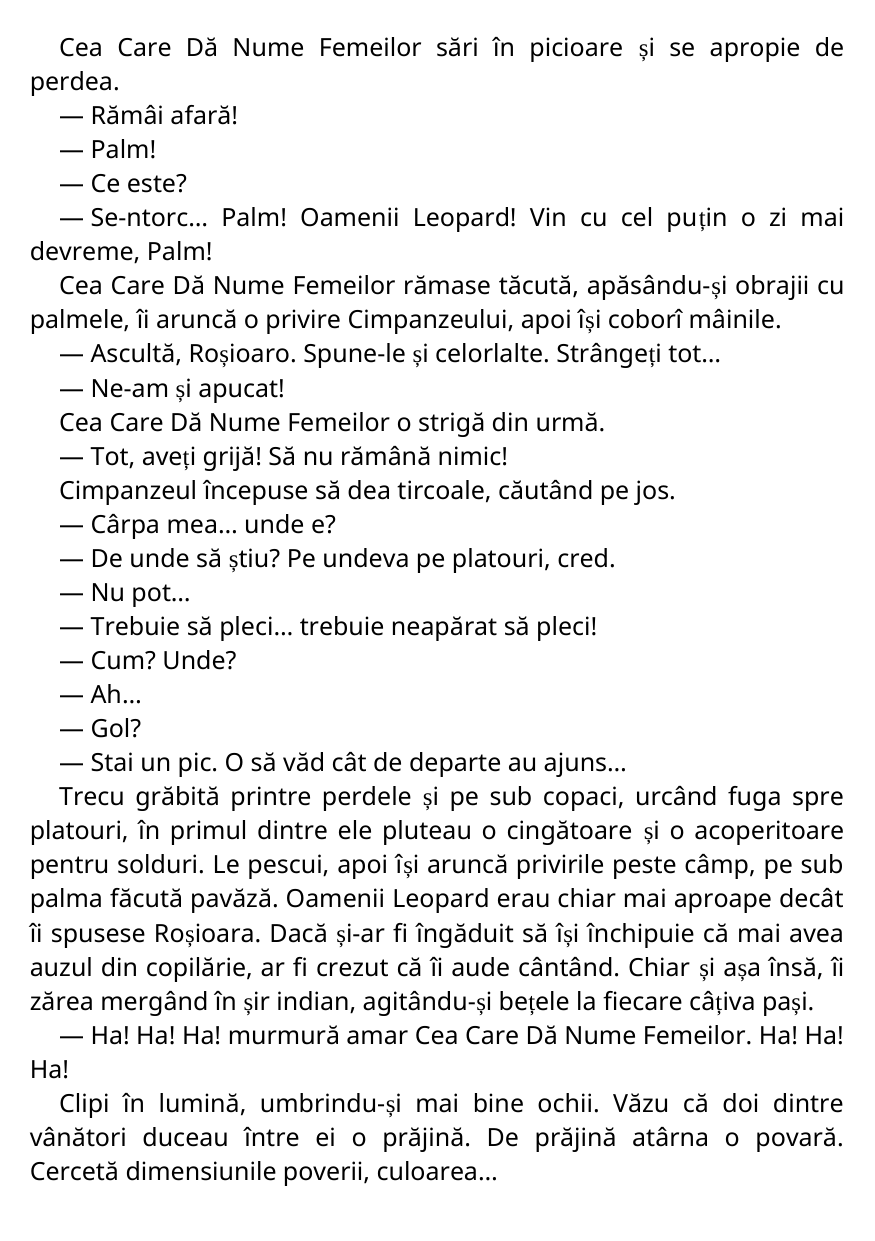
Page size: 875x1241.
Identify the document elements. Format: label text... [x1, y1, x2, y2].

text — Cum? Unde? [29, 643, 844, 677]
text — Gol? [29, 711, 844, 745]
text — Se-ntorc… Palm! Oamenii Leopard! Vin cu cel puțin o zi mai devreme, Palm! [29, 200, 844, 268]
text — Trebuie să pleci… trebuie neapărat să pleci! [29, 609, 844, 643]
text — Ascultă, Roșioaro. Spune-le și celorlalte. Strângeți tot… [29, 336, 844, 370]
text — De unde să știu? Pe undeva pe platouri, cred. [29, 541, 844, 574]
text — Ne-am și apucat! [29, 370, 844, 404]
text — Ce este? [29, 166, 844, 200]
text — Cârpa mea… unde e? [29, 506, 844, 541]
text — Rămâi afară! [29, 98, 844, 132]
text — Ah… [29, 677, 844, 711]
text — Palm! [29, 132, 844, 166]
text Trecu grăbită printre perdele și pe sub copaci, urcând fuga spre platouri, în primul dintre ele pluteau o cingătoare și o acoperitoare pentru solduri. Le pescui, apoi își aruncă privirile peste câmp, pe sub palma făcută pavăză. Oamenii Leopard erau chiar mai aproape decât îi spusese Roșioara. Dacă și-ar fi îngăduit să își închipuie că mai avea auzul din copilărie, ar fi crezut că îi aude cântând. Chiar și așa însă, îi zărea mergând în șir indian, agitându-și bețele la fiecare câțiva pași. [29, 779, 844, 1017]
text Cea Care Dă Nume Femeilor o strigă din urmă. [29, 404, 844, 438]
text — Stai un pic. O să văd cât de departe au ajuns… [29, 745, 844, 779]
text — Ha! Ha! Ha! murmură amar Cea Care Dă Nume Femeilor. Ha! Ha! Ha! [29, 1017, 844, 1086]
text Cea Care Dă Nume Femeilor rămase tăcută, apăsându-și obrajii cu palmele, îi aruncă o privire Cimpanzeului, apoi își coborî mâinile. [29, 268, 844, 336]
text Cea Care Dă Nume Femeilor sări în picioare și se apropie de perdea. [29, 29, 844, 98]
text Cimpanzeul începuse să dea tircoale, căutând pe jos. [29, 472, 844, 506]
text — Nu pot… [29, 574, 844, 609]
text — Tot, aveți grijă! Să nu rămână nimic! [29, 438, 844, 472]
text Clipi în lumină, umbrindu-și mai bine ochii. Văzu că doi dintre vânători duceau între ei o prăjină. De prăjină atârna o povară. Cercetă dimensiunile poverii, culoarea… [29, 1086, 844, 1188]
